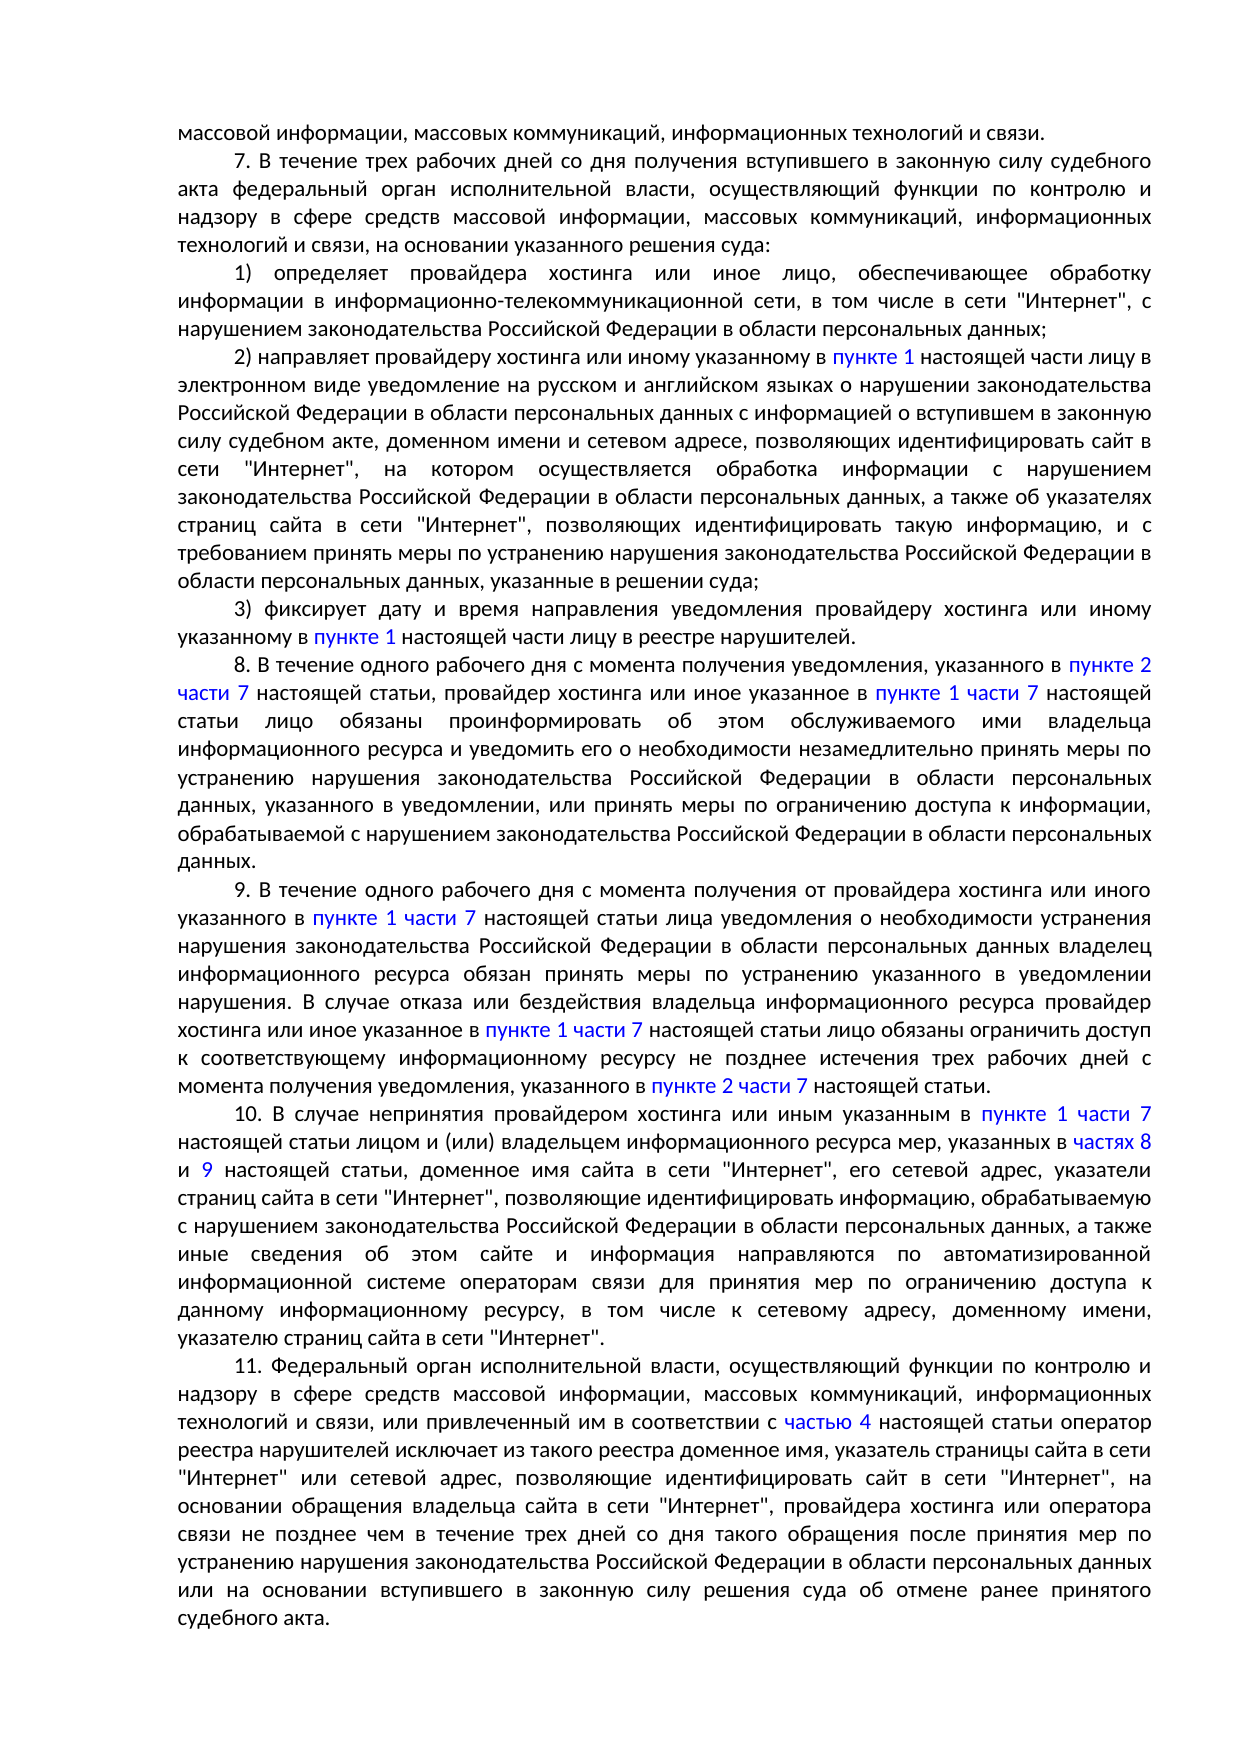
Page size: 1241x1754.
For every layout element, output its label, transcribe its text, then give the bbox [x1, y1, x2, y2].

text 11. Федеральный орган исполнительной власти, осуществляющий функции по контролю и надзору в сфере средств массовой информации, массовых коммуникаций, информационных технологий и связи, или привлеченный им в соответствии с частью 4 настоящей статьи оператор реестра нарушителей исключает из такого реестра доменное имя, указатель страницы сайта в сети "Интернет" или сетевой адрес, позволяющие идентифицировать сайт в сети "Интернет", на основании обращения владельца сайта в сети "Интернет", провайдера хостинга или оператора связи не позднее чем в течение трех дней со дня такого обращения после принятия мер по устранению нарушения законодательства Российской Федерации в области персональных данных или на основании вступившего в законную силу решения суда об отмене ранее принятого судебного акта. [177, 1351, 1152, 1631]
text 7. В течение трех рабочих дней со дня получения вступившего в законную силу судебного акта федеральный орган исполнительной власти, осуществляющий функции по контролю и надзору в сфере средств массовой информации, массовых коммуникаций, информационных технологий и связи, на основании указанного решения суда: [177, 146, 1152, 258]
text 9. В течение одного рабочего дня с момента получения от провайдера хостинга или иного указанного в пункте 1 части 7 настоящей статьи лица уведомления о необходимости устранения нарушения законодательства Российской Федерации в области персональных данных владелец информационного ресурса обязан принять меры по устранению указанного в уведомлении нарушения. В случае отказа или бездействия владельца информационного ресурса провайдер хостинга или иное указанное в пункте 1 части 7 настоящей статьи лицо обязаны ограничить доступ к соответствующему информационному ресурсу не позднее истечения трех рабочих дней с момента получения уведомления, указанного в пункте 2 части 7 настоящей статьи. [177, 875, 1152, 1099]
text 3) фиксирует дату и время направления уведомления провайдеру хостинга или иному указанному в пункте 1 настоящей части лицу в реестре нарушителей. [177, 594, 1152, 651]
text 2) направляет провайдеру хостинга или иному указанному в пункте 1 настоящей части лицу в электронном виде уведомление на русском и английском языках о нарушении законодательства Российской Федерации в области персональных данных с информацией о вступившем в законную силу судебном акте, доменном имени и сетевом адресе, позволяющих идентифицировать сайт в сети "Интернет", на котором осуществляется обработка информации с нарушением законодательства Российской Федерации в области персональных данных, а также об указателях страниц сайта в сети "Интернет", позволяющих идентифицировать такую информацию, и с требованием принять меры по устранению нарушения законодательства Российской Федерации в области персональных данных, указанные в решении суда; [177, 342, 1152, 594]
text 1) определяет провайдера хостинга или иное лицо, обеспечивающее обработку информации в информационно-телекоммуникационной сети, в том числе в сети "Интернет", с нарушением законодательства Российской Федерации в области персональных данных; [177, 258, 1152, 342]
text 8. В течение одного рабочего дня с момента получения уведомления, указанного в пункте 2 части 7 настоящей статьи, провайдер хостинга или иное указанное в пункте 1 части 7 настоящей статьи лицо обязаны проинформировать об этом обслуживаемого ими владельца информационного ресурса и уведомить его о необходимости незамедлительно принять меры по устранению нарушения законодательства Российской Федерации в области персональных данных, указанного в уведомлении, или принять меры по ограничению доступа к информации, обрабатываемой с нарушением законодательства Российской Федерации в области персональных данных. [177, 651, 1152, 875]
text 10. В случае непринятия провайдером хостинга или иным указанным в пункте 1 части 7 настоящей статьи лицом и (или) владельцем информационного ресурса мер, указанных в частях 8 и 9 настоящей статьи, доменное имя сайта в сети "Интернет", его сетевой адрес, указатели страниц сайта в сети "Интернет", позволяющие идентифицировать информацию, обрабатываемую с нарушением законодательства Российской Федерации в области персональных данных, а также иные сведения об этом сайте и информация направляются по автоматизированной информационной системе операторам связи для принятия мер по ограничению доступа к данному информационному ресурсу, в том числе к сетевому адресу, доменному имени, указателю страниц сайта в сети "Интернет". [177, 1099, 1152, 1351]
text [177, 118, 1152, 146]
